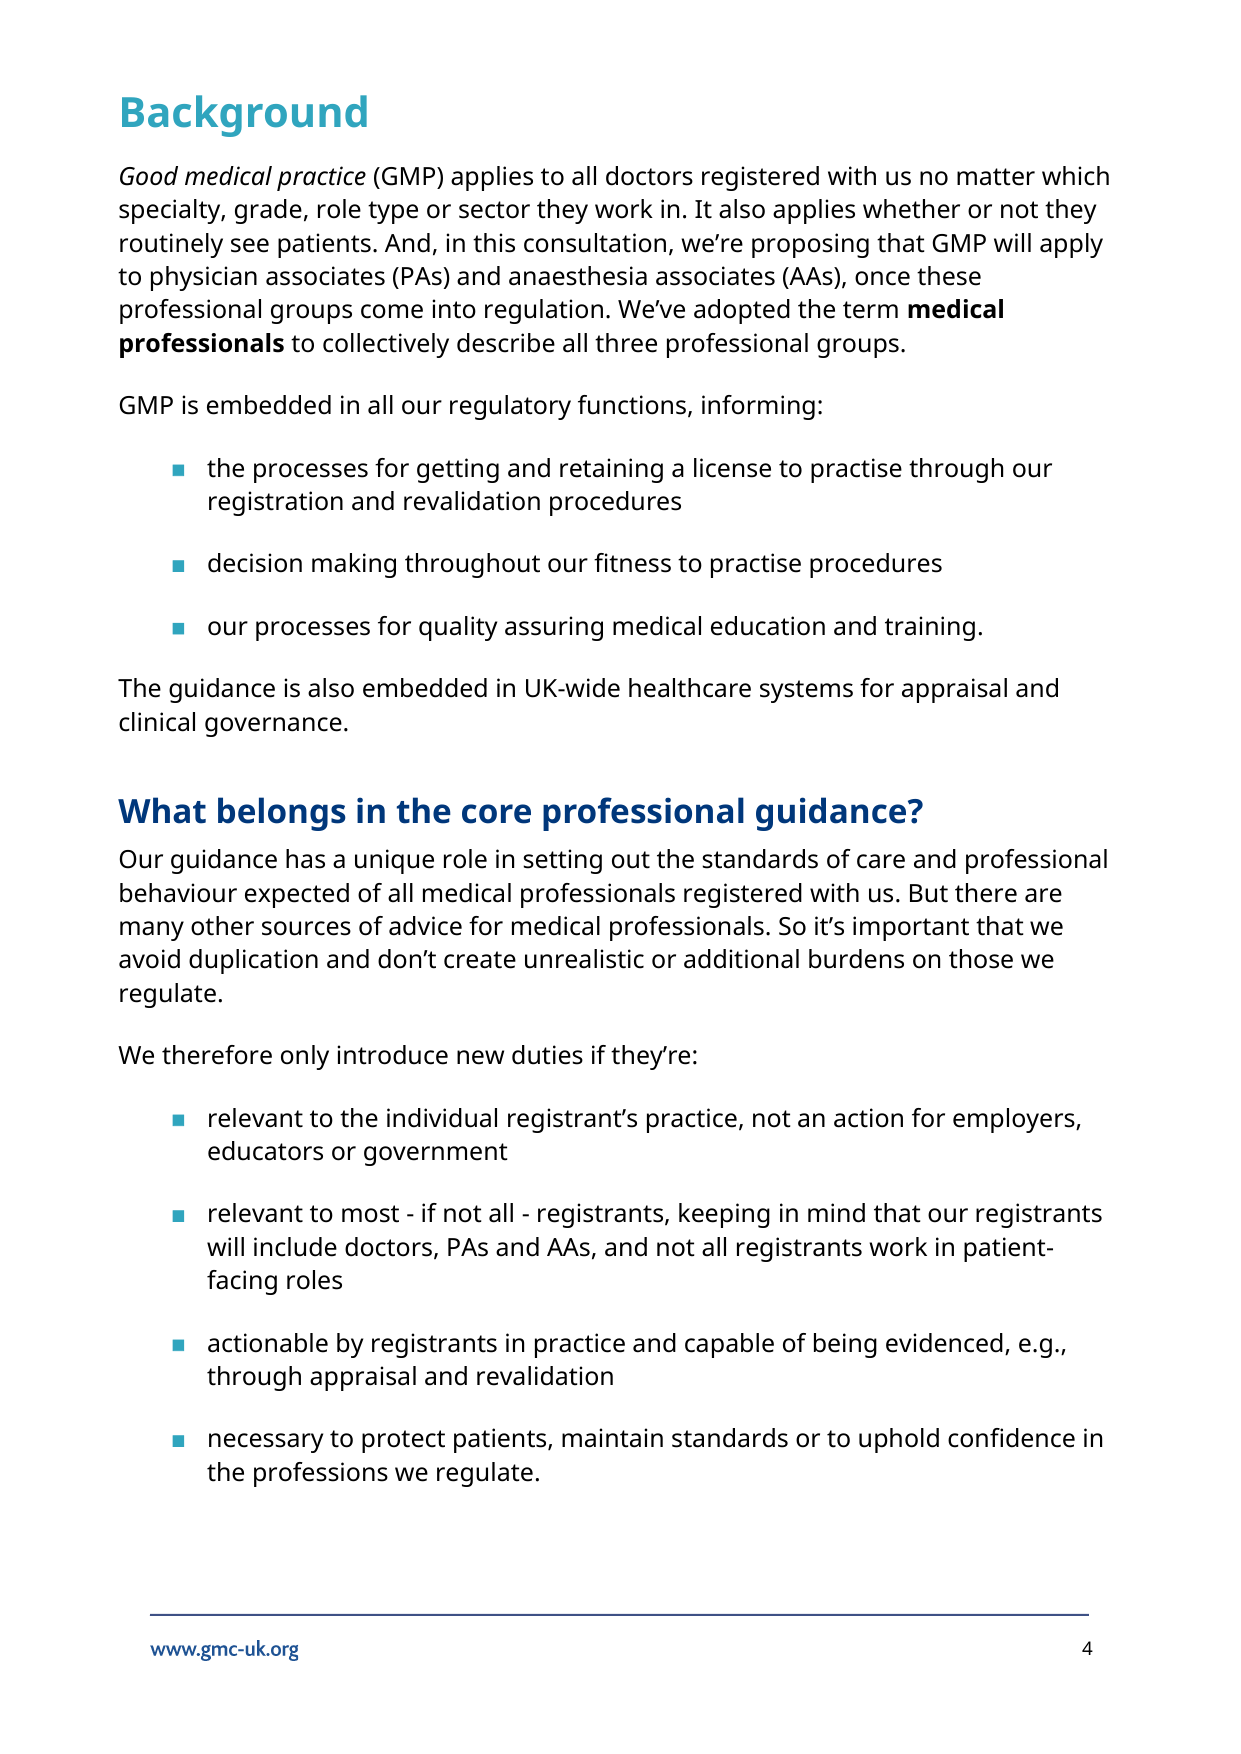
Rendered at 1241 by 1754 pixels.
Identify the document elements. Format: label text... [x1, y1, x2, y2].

text The guidance is also embedded in UK-wide healthcare systems for appraisal and clinical governance. [118, 671, 1122, 738]
text Our guidance has a unique role in setting out the standards of care and professional behaviour expected of all medical professionals registered with us. But there are many other sources of advice for medical professionals. So it’s important that we avoid duplication and don’t create unrealistic or additional burdens on those we regulate. [118, 842, 1122, 1009]
text GMP is embedded in all our regulatory functions, informing: [118, 388, 1122, 421]
picture [150, 1640, 299, 1661]
text Good medical practice (GMP) applies to all doctors registered with us no matter which specialty, grade, role type or sector they work in. It also applies whether or not they routinely see patients. And, in this consultation, we’re proposing that GMP will apply to physician associates (PAs) and anaesthesia associates (AAs), once these professional groups come into regulation. We’ve adopted the term medical professionals to collectively describe all three professional groups. [118, 159, 1122, 359]
subtitle Background [118, 86, 1122, 138]
list decision making throughout our fitness to practise procedures [171, 546, 1122, 579]
list the processes for getting and retaining a license to practise through our registration and revalidation procedures [171, 450, 1122, 517]
subtitle What belongs in the core professional guidance? [118, 790, 1122, 832]
text We therefore only introduce new duties if they’re: [118, 1038, 1122, 1071]
list relevant to most - if not all - registrants, keeping in mind that our registrants will include doctors, PAs and AAs, and not all registrants work in patient-facing roles [171, 1196, 1122, 1296]
list necessary to protect patients, maintain standards or to uphold confidence in the professions we regulate. [171, 1421, 1122, 1488]
list relevant to the individual registrant’s practice, not an action for employers, educators or government [171, 1100, 1122, 1167]
list our processes for quality assuring medical education and training. [171, 609, 1122, 642]
list actionable by registrants in practice and capable of being evidenced, e.g., through appraisal and revalidation [171, 1325, 1122, 1392]
